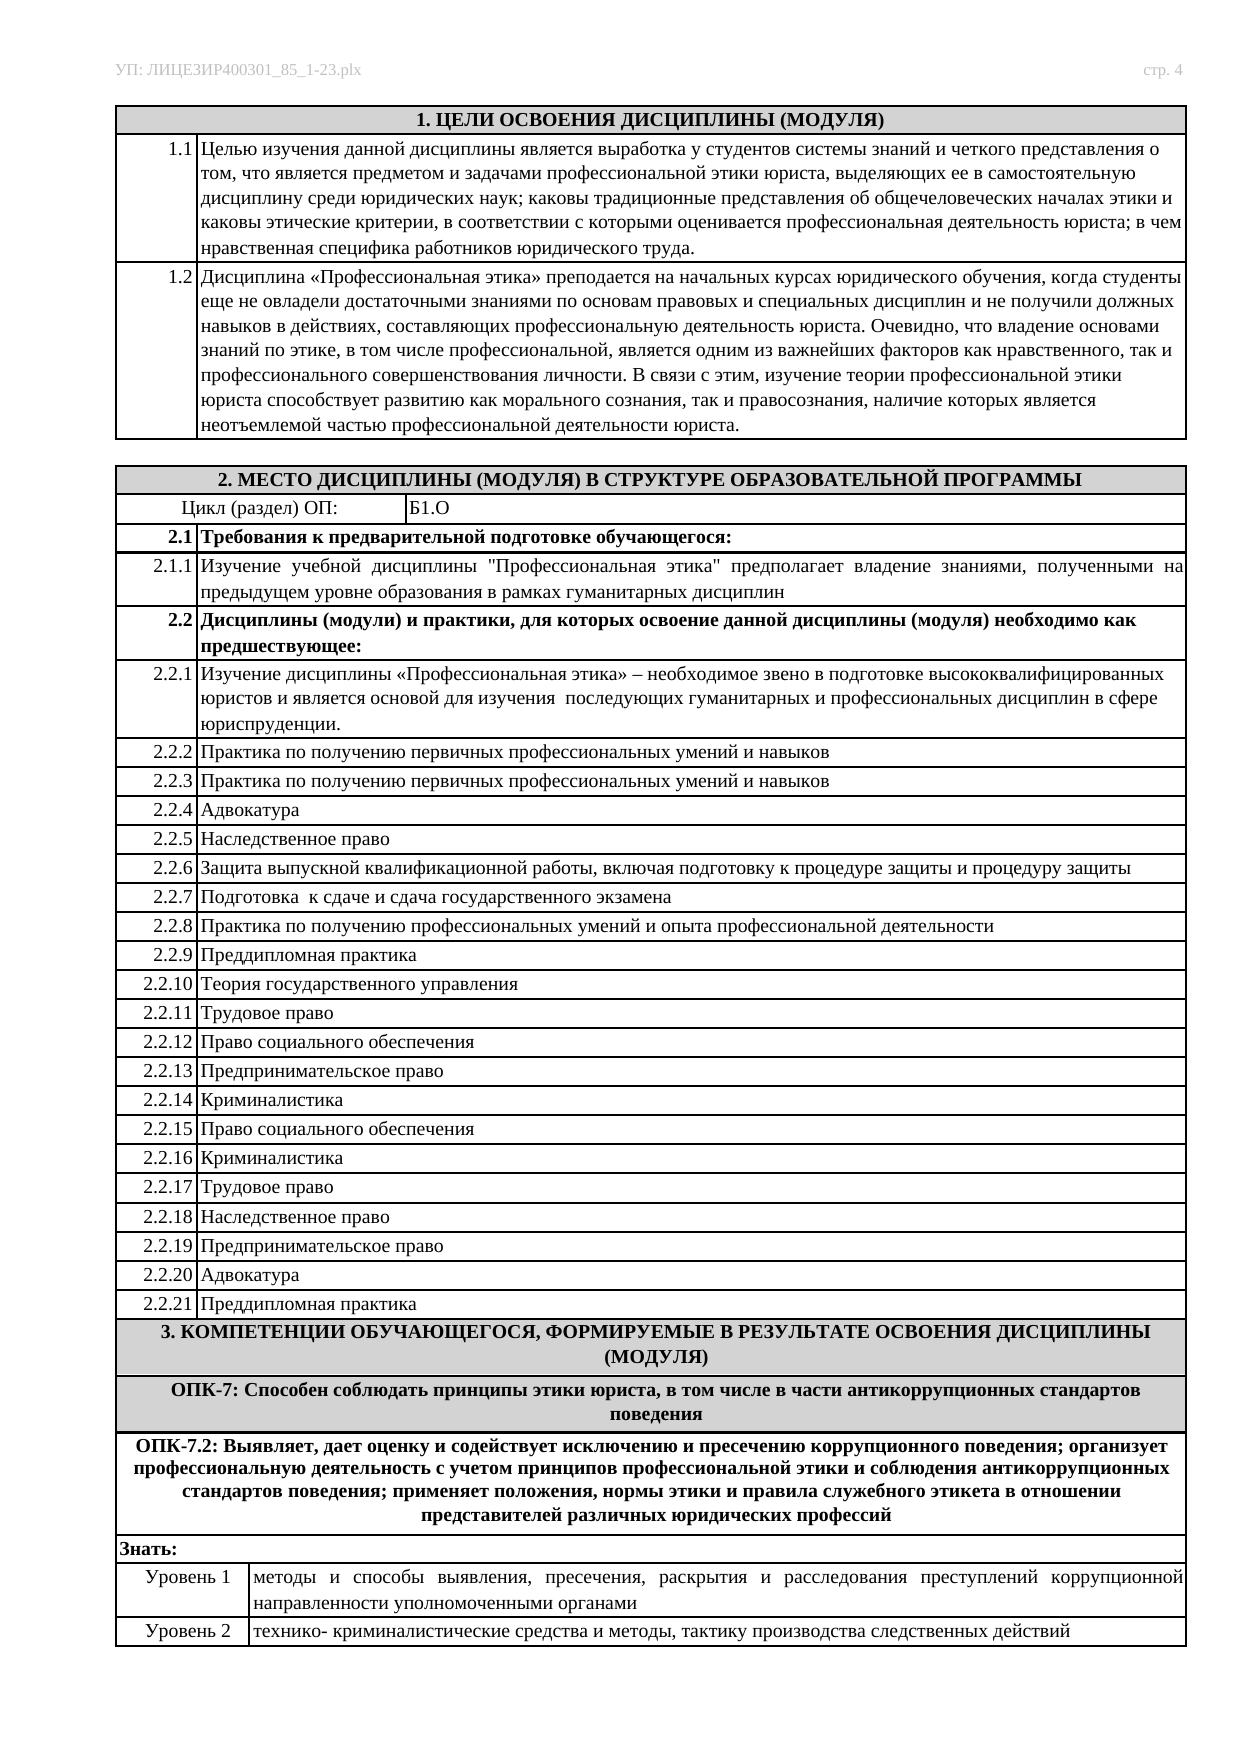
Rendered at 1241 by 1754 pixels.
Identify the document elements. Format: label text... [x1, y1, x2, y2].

table_cell 3. КОМПЕТЕНЦИИ ОБУЧАЮЩЕГОСЯ, ФОРМИРУЕМЫЕ В РЕЗУЛЬТАТЕ ОСВОЕНИЯ ДИСЦИПЛИНЫ (МОДУЛЯ) [117, 1320, 1185, 1374]
table_cell Изучение учебной дисциплины "Профессиональная этика" предполагает владение знаниями, полученными на предыдущем уровне образования в рамках гуманитарных дисциплин [198, 554, 1185, 605]
table_cell 2.2.16 [117, 1145, 196, 1172]
table_cell Трудовое право [198, 1174, 1185, 1202]
table_cell Наследственное право [198, 826, 1185, 853]
table_cell Защита выпускной квалификационной работы, включая подготовку к процедуре защиты и процедуру защиты [198, 855, 1185, 882]
table_cell Криминалистика [198, 1145, 1185, 1172]
table_cell Требования к предварительной подготовке обучающегося: [198, 525, 1185, 551]
table_cell 2.2.12 [117, 1029, 196, 1056]
table_cell Цикл (раздел) ОП: [117, 495, 405, 522]
table_cell 2.2.21 [117, 1291, 196, 1317]
table_cell Уровень 1 [117, 1564, 248, 1616]
table_cell 2.2.18 [117, 1204, 196, 1231]
table_cell Практика по получению профессиональных умений и опыта профессиональной деятельности [198, 913, 1185, 940]
table_cell 2.2.11 [117, 1000, 196, 1027]
table_cell 2.2.8 [117, 913, 196, 940]
table_cell 2.2 [117, 607, 196, 659]
table_cell Изучение дисциплины «Профессиональная этика» – необходимое звено в подготовке высококвалифицированных юристов и является основой для изучения последующих гуманитарных и профессиональных дисциплин в сфере юриспруденции. [198, 661, 1185, 737]
table_cell Дисциплина «Профессиональная этика» преподается на начальных курсах юридического обучения, когда студенты еще не овладели достаточными знаниями по основам правовых и специальных дисциплин и не получили должных навыков в действиях, составляющих профессиональную деятельность юриста. Очевидно, что владение основами знаний по этике, в том числе профессиональной, является одним из важнейших факторов как нравственного, так и профессионального совершенствования личности. В связи с этим, изучение теории профессиональной этики юриста способствует развитию как морального сознания, так и правосознания, наличие которых является неотъемлемой частью профессиональной деятельности юриста. [198, 263, 1185, 438]
table_cell 2.2.10 [117, 971, 196, 998]
table_cell Адвокатура [198, 1262, 1185, 1288]
table_header 1. ЦЕЛИ ОСВОЕНИЯ ДИСЦИПЛИНЫ (МОДУЛЯ) [117, 107, 1185, 133]
table_cell Адвокатура [198, 797, 1185, 824]
table_cell технико- криминалистические средства и методы, тактику производства следственных действий [250, 1618, 1185, 1645]
table_cell 2.2.5 [117, 826, 196, 853]
table_cell Теория государственного управления [198, 971, 1185, 998]
table_cell 2.2.7 [117, 884, 196, 911]
table_cell Б1.О [407, 495, 1185, 522]
table_cell Дисциплины (модули) и практики, для которых освоение данной дисциплины (модуля) необходимо как предшествующее: [198, 607, 1185, 659]
table_cell 2.2.6 [117, 855, 196, 882]
table_cell 1.1 [117, 135, 196, 261]
table_cell 2.2.4 [117, 797, 196, 824]
table_cell 2.2.9 [117, 942, 196, 969]
table_cell 2.2.3 [117, 768, 196, 795]
table_cell Трудовое право [198, 1000, 1185, 1027]
table_cell Целью изучения данной дисциплины является выработка у студентов системы знаний и четкого представления о том, что является предметом и задачами профессиональной этики юриста, выделяющих ее в самостоятельную дисциплину среди юридических наук; каковы традиционные представления об общечеловеческих началах этики и каковы этические критерии, в соответствии с которыми оценивается профессиональная деятельность юриста; в чем нравственная специфика работников юридического труда. [198, 135, 1185, 261]
table_cell методы и способы выявления, пресечения, раскрытия и расследования преступлений коррупционной направленности уполномоченными органами [250, 1564, 1185, 1616]
table_cell Практика по получению первичных профессиональных умений и навыков [198, 768, 1185, 795]
table_cell Практика по получению первичных профессиональных умений и навыков [198, 739, 1185, 766]
table_cell 2.1.1 [117, 554, 196, 605]
table_cell Право социального обеспечения [198, 1029, 1185, 1056]
table_cell 2.2.17 [117, 1174, 196, 1202]
table_cell Предпринимательское право [198, 1058, 1185, 1085]
table_cell Наследственное право [198, 1204, 1185, 1231]
table_cell Уровень 2 [117, 1618, 248, 1645]
table_cell 2.1 [117, 525, 196, 551]
table_header 2. МЕСТО ДИСЦИПЛИНЫ (МОДУЛЯ) В СТРУКТУРЕ ОБРАЗОВАТЕЛЬНОЙ ПРОГРАММЫ [117, 467, 1185, 493]
table_cell 2.2.13 [117, 1058, 196, 1085]
table_cell ОПК-7: Способен соблюдать принципы этики юриста, в том числе в части антикоррупционных стандартов поведения [117, 1377, 1185, 1431]
table_cell Криминалистика [198, 1087, 1185, 1114]
table_cell 2.2.15 [117, 1116, 196, 1143]
table_cell Предпринимательское право [198, 1233, 1185, 1259]
table_cell 2.2.14 [117, 1087, 196, 1114]
table_cell 1.2 [117, 263, 196, 438]
table_cell Право социального обеспечения [198, 1116, 1185, 1143]
table_cell 2.2.20 [117, 1262, 196, 1288]
table_cell Преддипломная практика [198, 942, 1185, 969]
table_cell Преддипломная практика [198, 1291, 1185, 1317]
table_cell 2.2.2 [117, 739, 196, 766]
table_cell Подготовка к сдаче и сдача государственного экзамена [198, 884, 1185, 911]
table_cell 2.2.19 [117, 1233, 196, 1259]
table_cell 2.2.1 [117, 661, 196, 737]
table_cell Знать: [117, 1536, 1185, 1562]
table_cell ОПК-7.2: Выявляет, дает оценку и содействует исключению и пресечению коррупционного поведения; организует профессиональную деятельность с учетом принципов профессиональной этики и соблюдения антикоррупционных стандартов поведения; применяет положения, нормы этики и правила служебного этикета в отношении представителей различных юридических профессий [117, 1434, 1185, 1534]
